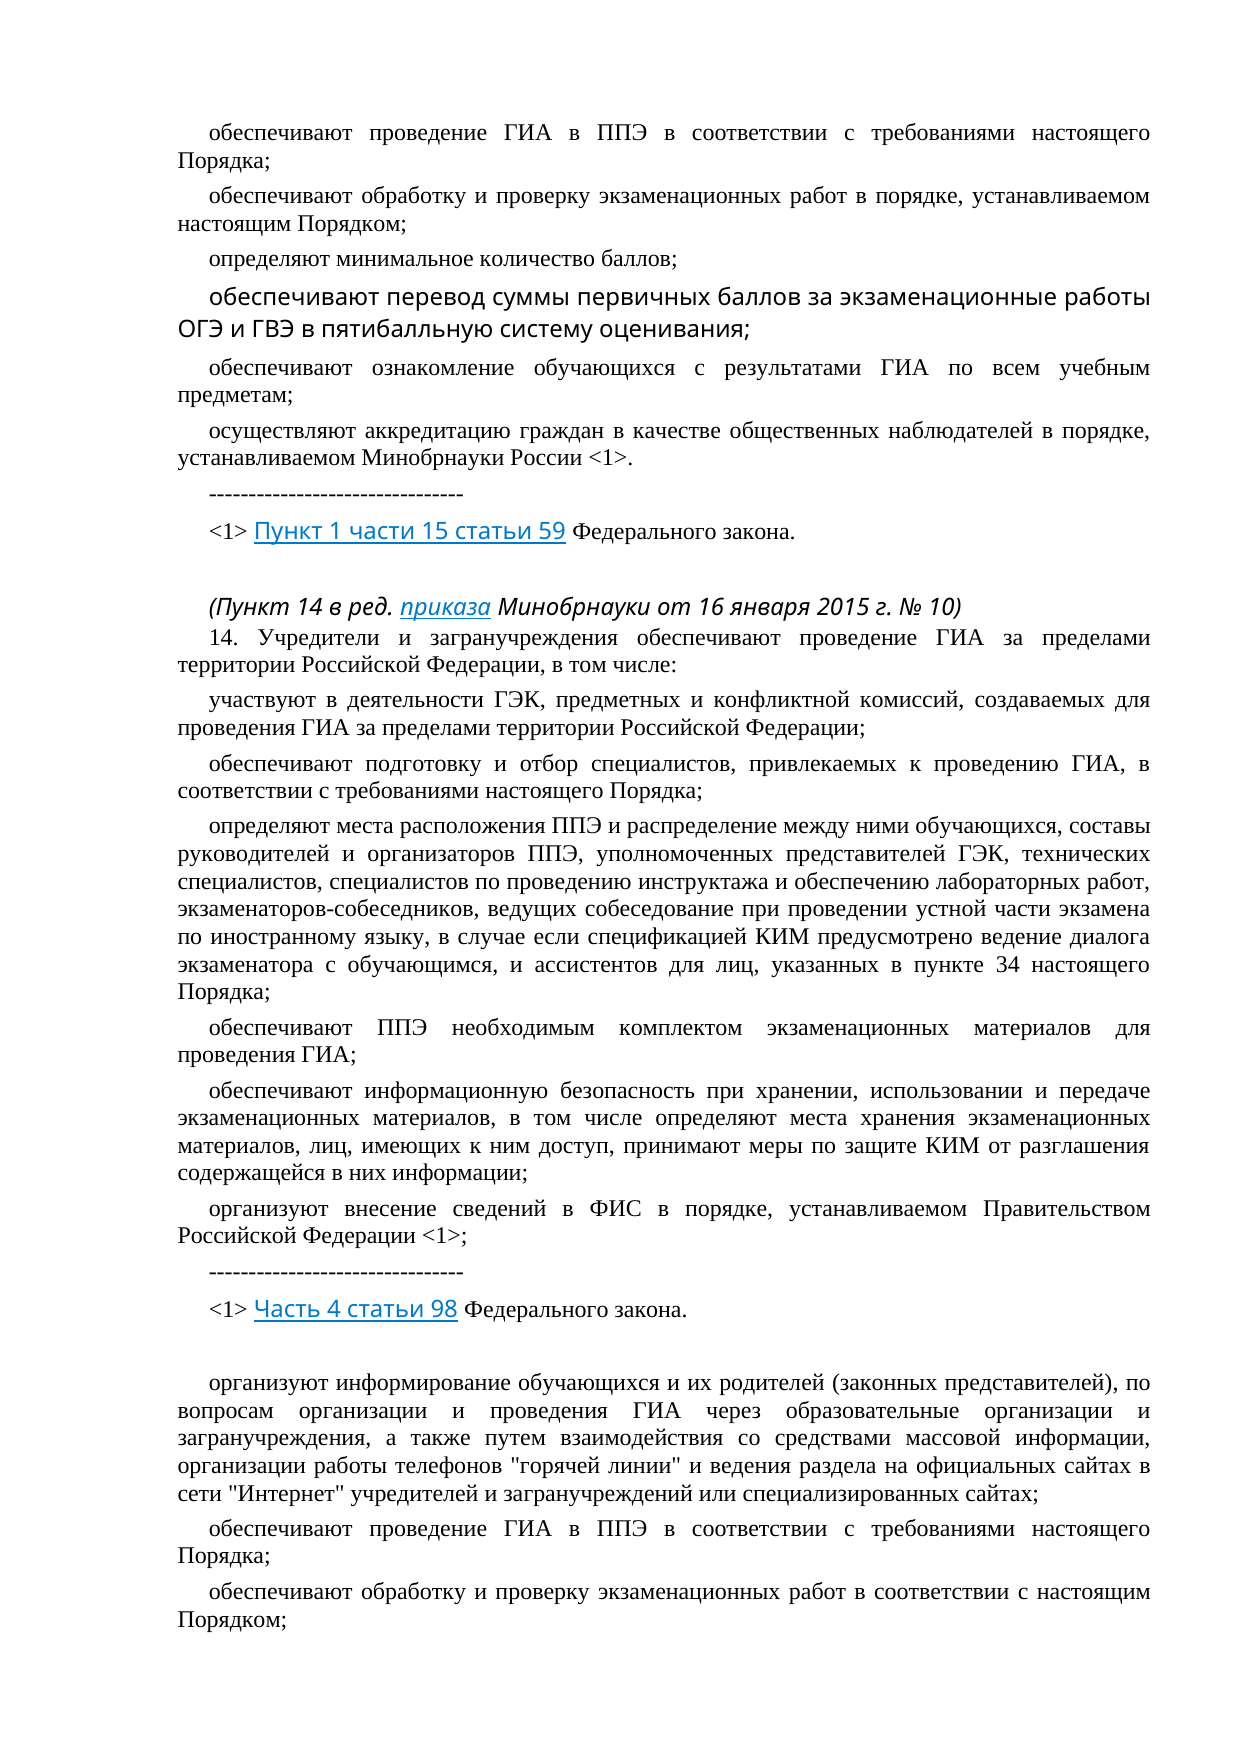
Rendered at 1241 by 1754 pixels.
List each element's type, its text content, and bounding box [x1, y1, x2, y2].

text обеспечивают ППЭ необходимым комплектом экзаменационных материалов для проведения ГИА; [177, 1013, 1152, 1068]
text обеспечивают подготовку и отбор специалистов, привлекаемых к проведению ГИА, в соответствии с требованиями настоящего Порядка; [177, 748, 1152, 804]
text -------------------------------- [177, 479, 1152, 506]
text <1> Часть 4 статьи 98 Федерального закона. [177, 1292, 1152, 1325]
text осуществляют аккредитацию граждан в качестве общественных наблюдателей в порядке, устанавливаемом Минобрнауки России <1>. [177, 416, 1152, 471]
text организуют внесение сведений в ФИС в порядке, устанавливаемом Правительством Российской Федерации <1>; [177, 1194, 1152, 1249]
text обеспечивают обработку и проверку экзаменационных работ в соответствии с настоящим Порядком; [177, 1577, 1152, 1632]
text обеспечивают ознакомление обучающихся с результатами ГИА по всем учебным предметам; [177, 353, 1152, 408]
text обеспечивают информационную безопасность при хранении, использовании и передаче экзаменационных материалов, в том числе определяют места хранения экзаменационных материалов, лиц, имеющих к ним доступ, принимают меры по защите КИМ от разглашения содержащейся в них информации; [177, 1076, 1152, 1186]
text <1> Пункт 1 части 15 статьи 59 Федерального закона. [177, 514, 1152, 547]
text обеспечивают проведение ГИА в ППЭ в соответствии с требованиями настоящего Порядка; [177, 118, 1152, 173]
text организуют информирование обучающихся и их родителей (законных представителей), по вопросам организации и проведения ГИА через образовательные организации и загранучреждения, а также путем взаимодействия со средствами массовой информации, организации работы телефонов "горячей линии" и ведения раздела на официальных сайтах в сети "Интернет" учредителей и загранучреждений или специализированных сайтах; [177, 1368, 1152, 1506]
text определяют минимальное количество баллов; [177, 244, 1152, 272]
text -------------------------------- [177, 1257, 1152, 1284]
text обеспечивают перевод суммы первичных баллов за экзаменационные работы ОГЭ и ГВЭ в пятибалльную систему оценивания; [177, 279, 1152, 345]
text обеспечивают обработку и проверку экзаменационных работ в порядке, устанавливаемом настоящим Порядком; [177, 181, 1152, 236]
text (Пункт 14 в ред. приказа Минобрнауки от 16 января 2015 г. № 10) [177, 590, 1152, 622]
text 14. Учредители и загранучреждения обеспечивают проведение ГИА за пределами территории Российской Федерации, в том числе: [177, 622, 1152, 678]
text определяют места расположения ППЭ и распределение между ними обучающихся, составы руководителей и организаторов ППЭ, уполномоченных представителей ГЭК, технических специалистов, специалистов по проведению инструктажа и обеспечению лабораторных работ, экзаменаторов-собеседников, ведущих собеседование при проведении устной части экзамена по иностранному языку, в случае если спецификацией КИМ предусмотрено ведение диалога экзаменатора с обучающимся, и ассистентов для лиц, указанных в пункте 34 настоящего Порядка; [177, 812, 1152, 1005]
text обеспечивают проведение ГИА в ППЭ в соответствии с требованиями настоящего Порядка; [177, 1514, 1152, 1569]
text участвуют в деятельности ГЭК, предметных и конфликтной комиссий, создаваемых для проведения ГИА за пределами территории Российской Федерации; [177, 686, 1152, 741]
